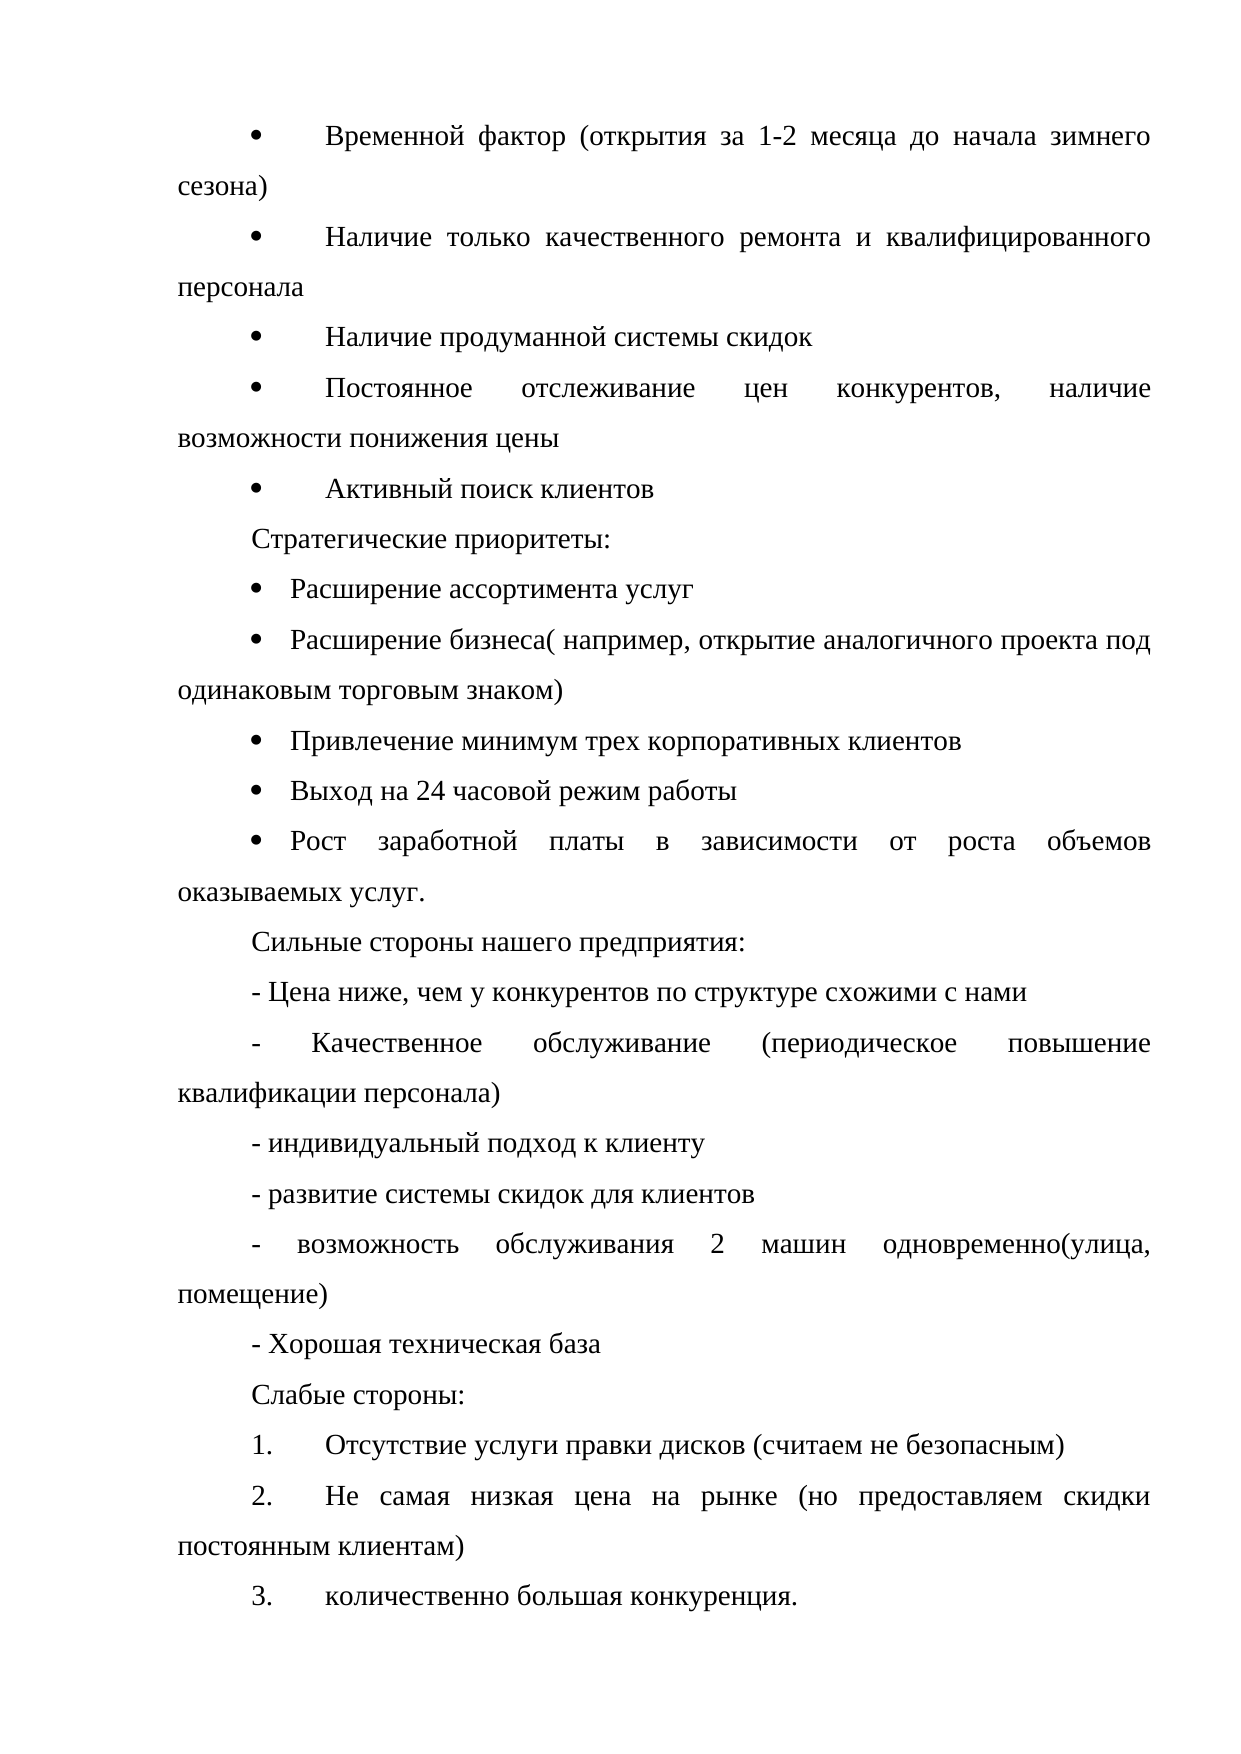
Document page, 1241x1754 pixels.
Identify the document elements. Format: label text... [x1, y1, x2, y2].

list Наличие только качественного ремонта и квалифицированного персонала [177, 219, 1152, 303]
text - Качественное обслуживание (периодическое повышение квалификации персонала) [177, 1025, 1152, 1109]
text Сильные стороны нашего предприятия: [177, 924, 1152, 958]
list количественно большая конкуренция. [177, 1578, 1152, 1612]
text Стратегические приоритеты: [177, 521, 1152, 555]
text - Хорошая техническая база [177, 1327, 1152, 1360]
list Активный поиск клиентов [177, 471, 1152, 504]
text Слабые стороны: [177, 1377, 1152, 1411]
text - индивидуальный подход к клиенту [177, 1125, 1152, 1159]
text - Цена ниже, чем у конкурентов по структуре схожими с нами [177, 974, 1152, 1008]
text - развитие системы скидок для клиентов [177, 1176, 1152, 1209]
list Наличие продуманной системы скидок [177, 319, 1152, 353]
list Расширение бизнеса( например, открытие аналогичного проекта под одинаковым торговым знаком) [177, 622, 1152, 706]
text - возможность обслуживания 2 машин одновременно(улица, помещение) [177, 1226, 1152, 1310]
list Привлечение минимум трех корпоративных клиентов [177, 723, 1152, 756]
list Рост заработной платы в зависимости от роста объемов оказываемых услуг. [177, 823, 1152, 907]
list Не самая низкая цена на рынке (но предоставляем скидки постоянным клиентам) [177, 1478, 1152, 1561]
list Отсутствие услуги правки дисков (считаем не безопасным) [177, 1427, 1152, 1461]
list Постоянное отслеживание цен конкурентов, наличие возможности понижения цены [177, 370, 1152, 454]
list Временной фактор (открытия за 1-2 месяца до начала зимнего сезона) [177, 118, 1152, 202]
list Выход на 24 часовой режим работы [177, 773, 1152, 807]
list Расширение ассортимента услуг [177, 571, 1152, 605]
